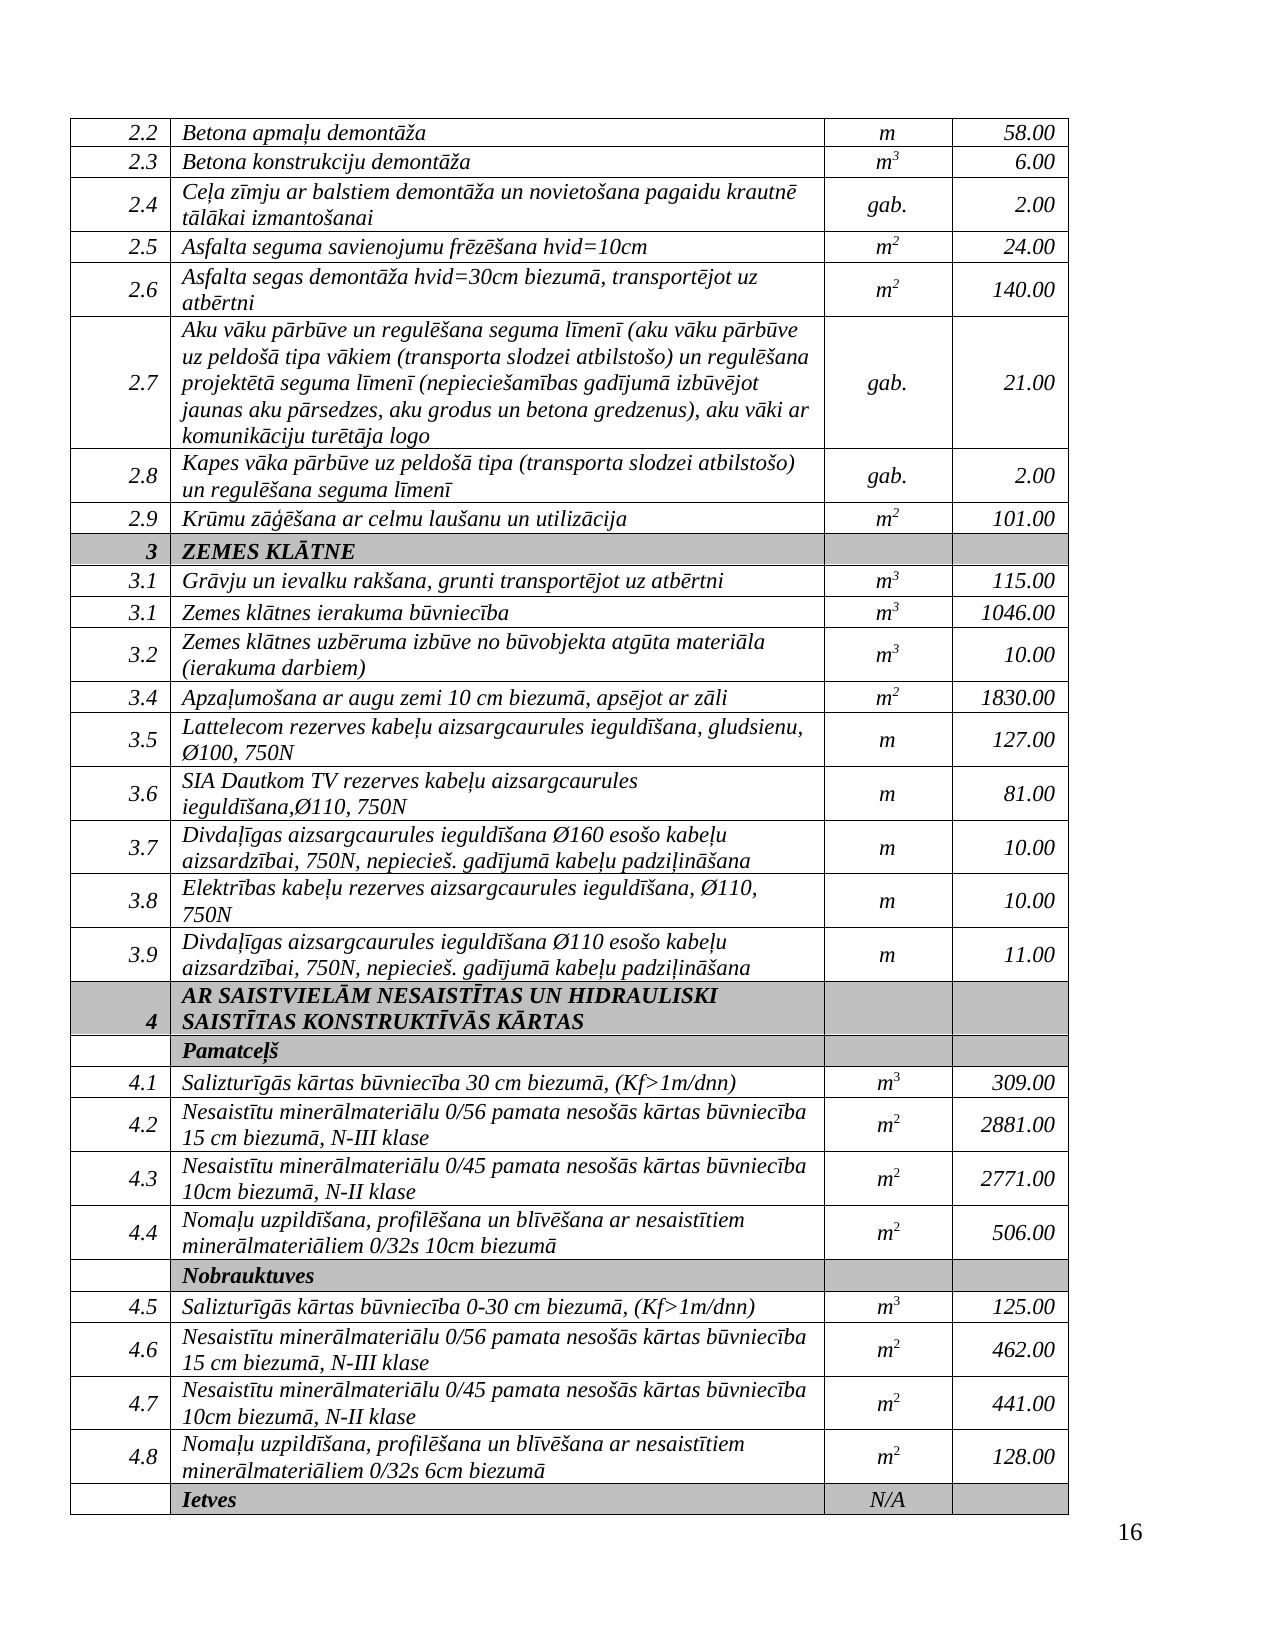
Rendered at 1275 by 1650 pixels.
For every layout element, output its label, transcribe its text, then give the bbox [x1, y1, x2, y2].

table_cell 81.00 [953, 767, 1068, 819]
table_cell 2.6 [71, 263, 170, 316]
table_cell [953, 1484, 1068, 1514]
table_cell Nesaistītu minerālmateriālu 0/56 pamata nesošās kārtas būvniecība 15 cm biezumā, N-III klase [171, 1098, 824, 1151]
table_cell 2.4 [71, 178, 170, 231]
table_cell Zemes klātnes uzbēruma izbūve no būvobjekta atgūta materiāla (ierakuma darbiem) [171, 628, 824, 681]
table_cell Nesaistītu minerālmateriālu 0/56 pamata nesošās kārtas būvniecība 15 cm biezumā, N-III klase [171, 1323, 824, 1376]
table_cell Krūmu zāģēšana ar celmu laušanu un utilizācija [171, 503, 824, 533]
table_cell N/A [825, 1484, 952, 1514]
table_cell 3.7 [71, 821, 170, 873]
table_cell [953, 1260, 1068, 1291]
table_cell SIA Dautkom TV rezerves kabeļu aizsargcaurules ieguldīšana,Ø110, 750N [171, 767, 824, 819]
table_cell 441.00 [953, 1377, 1068, 1429]
table_cell AR SAISTVIELĀM NESAISTĪTAS UN HIDRAULISKI SAISTĪTAS KONSTRUKTĪVĀS KĀRTAS [171, 982, 824, 1034]
table_cell 10.00 [953, 821, 1068, 873]
table_cell Aku vāku pārbūve un regulēšana seguma līmenī (aku vāku pārbūve uz peldošā tipa vākiem (transporta slodzei atbilstošo) un regulēšana projektētā seguma līmenī (nepieciešamības gadījumā izbūvējot jaunas aku pārsedzes, aku grodus un betona gredzenus), aku vāki ar komunikāciju turētāja logo [171, 317, 824, 448]
table_cell 6.00 [953, 147, 1068, 177]
table_cell m2 [825, 1152, 952, 1204]
table_cell 309.00 [953, 1067, 1068, 1097]
table_cell Apzaļumošana ar augu zemi 10 cm biezumā, apsējot ar zāli [171, 682, 824, 712]
table_cell 4.5 [71, 1292, 170, 1322]
table_cell Pamatceļš [171, 1036, 824, 1066]
table_cell 3.6 [71, 767, 170, 819]
table_cell 462.00 [953, 1323, 1068, 1376]
table_cell 3 [71, 534, 170, 564]
table_cell [71, 1484, 170, 1514]
table_cell 4.3 [71, 1152, 170, 1204]
table_cell 4.2 [71, 1098, 170, 1151]
table_cell 2.9 [71, 503, 170, 533]
table_cell 3.9 [71, 928, 170, 981]
table_cell 128.00 [953, 1430, 1068, 1483]
table_cell Nobrauktuves [171, 1260, 824, 1291]
table_cell gab. [825, 317, 952, 448]
table_cell 2.00 [953, 178, 1068, 231]
table_cell Divdaļīgas aizsargcaurules ieguldīšana Ø110 esošo kabeļu aizsardzībai, 750N, nepiecieš. gadījumā kabeļu padziļināšana [171, 928, 824, 981]
table_cell 2.2 [71, 119, 170, 146]
table_cell 21.00 [953, 317, 1068, 448]
table_cell Asfalta seguma savienojumu frēzēšana hvid=10cm [171, 232, 824, 262]
table_cell Betona apmaļu demontāža [171, 119, 824, 146]
table_cell 58.00 [953, 119, 1068, 146]
table_cell 3.1 [71, 566, 170, 596]
table_cell [71, 1036, 170, 1066]
table_cell 2.00 [953, 449, 1068, 502]
table_cell 3.1 [71, 597, 170, 627]
table_cell m [825, 821, 952, 873]
table_cell 11.00 [953, 928, 1068, 981]
table_cell 2.5 [71, 232, 170, 262]
table_cell Elektrības kabeļu rezerves aizsargcaurules ieguldīšana, Ø110, 750N [171, 874, 824, 927]
table_cell 4.4 [71, 1206, 170, 1259]
table_cell 4.7 [71, 1377, 170, 1429]
table_cell [825, 1260, 952, 1291]
table_cell [71, 1260, 170, 1291]
table_cell 24.00 [953, 232, 1068, 262]
table_cell Salizturīgās kārtas būvniecība 0-30 cm biezumā, (Kf>1m/dnn) [171, 1292, 824, 1322]
table_cell Ceļa zīmju ar balstiem demontāža un novietošana pagaidu krautnē tālākai izmantošanai [171, 178, 824, 231]
table_cell 3.2 [71, 628, 170, 681]
table_cell 10.00 [953, 874, 1068, 927]
table_cell [825, 982, 952, 1034]
table_cell Grāvju un ievalku rakšana, grunti transportējot uz atbērtni [171, 566, 824, 596]
table_cell 2881.00 [953, 1098, 1068, 1151]
table_cell m3 [825, 1067, 952, 1097]
table_cell 4.6 [71, 1323, 170, 1376]
table_cell [953, 1036, 1068, 1066]
table_cell 3.4 [71, 682, 170, 712]
table_cell 140.00 [953, 263, 1068, 316]
table_cell Kapes vāka pārbūve uz peldošā tipa (transporta slodzei atbilstošo) un regulēšana seguma līmenī [171, 449, 824, 502]
table_cell 127.00 [953, 713, 1068, 766]
table_cell Salizturīgās kārtas būvniecība 30 cm biezumā, (Kf>1m/dnn) [171, 1067, 824, 1097]
table_cell m3 [825, 147, 952, 177]
table_cell [825, 534, 952, 564]
table_cell m2 [825, 1377, 952, 1429]
table_cell 2.8 [71, 449, 170, 502]
table_cell 1830.00 [953, 682, 1068, 712]
table_cell m3 [825, 1292, 952, 1322]
table_cell 115.00 [953, 566, 1068, 596]
table_cell gab. [825, 178, 952, 231]
table_cell 10.00 [953, 628, 1068, 681]
table_cell m3 [825, 566, 952, 596]
table_cell 4.1 [71, 1067, 170, 1097]
table_cell m2 [825, 503, 952, 533]
table_cell Zemes klātnes ierakuma būvniecība [171, 597, 824, 627]
table_cell m2 [825, 1098, 952, 1151]
table_cell 4.8 [71, 1430, 170, 1483]
table_cell ZEMES KLĀTNE [171, 534, 824, 564]
table_cell m3 [825, 597, 952, 627]
table_cell 1046.00 [953, 597, 1068, 627]
table_cell m2 [825, 1323, 952, 1376]
table_cell m2 [825, 232, 952, 262]
table_cell Divdaļīgas aizsargcaurules ieguldīšana Ø160 esošo kabeļu aizsardzībai, 750N, nepiecieš. gadījumā kabeļu padziļināšana [171, 821, 824, 873]
table_cell Nomaļu uzpildīšana, profilēšana un blīvēšana ar nesaistītiem minerālmateriāliem 0/32s 6cm biezumā [171, 1430, 824, 1483]
table_cell m2 [825, 1430, 952, 1483]
table_cell 2.7 [71, 317, 170, 448]
table_cell 4 [71, 982, 170, 1034]
table_cell 3.8 [71, 874, 170, 927]
table_cell 101.00 [953, 503, 1068, 533]
table_cell m2 [825, 263, 952, 316]
table_cell Betona konstrukciju demontāža [171, 147, 824, 177]
table_cell Asfalta segas demontāža hvid=30cm biezumā, transportējot uz atbērtni [171, 263, 824, 316]
table_cell Lattelecom rezerves kabeļu aizsargcaurules ieguldīšana, gludsienu, Ø100, 750N [171, 713, 824, 766]
table_cell Ietves [171, 1484, 824, 1514]
table_cell 125.00 [953, 1292, 1068, 1322]
table_cell m [825, 119, 952, 146]
table_cell Nomaļu uzpildīšana, profilēšana un blīvēšana ar nesaistītiem minerālmateriāliem 0/32s 10cm biezumā [171, 1206, 824, 1259]
table_cell Nesaistītu minerālmateriālu 0/45 pamata nesošās kārtas būvniecība 10cm biezumā, N-II klase [171, 1377, 824, 1429]
table_cell [825, 1036, 952, 1066]
table_cell 506.00 [953, 1206, 1068, 1259]
table_cell 2.3 [71, 147, 170, 177]
table_cell [953, 534, 1068, 564]
table_cell gab. [825, 449, 952, 502]
table_cell m [825, 928, 952, 981]
table_cell m [825, 767, 952, 819]
table_cell m2 [825, 1206, 952, 1259]
table_cell m [825, 713, 952, 766]
table_cell Nesaistītu minerālmateriālu 0/45 pamata nesošās kārtas būvniecība 10cm biezumā, N-II klase [171, 1152, 824, 1204]
table_cell m3 [825, 628, 952, 681]
table_cell [953, 982, 1068, 1034]
table_cell 2771.00 [953, 1152, 1068, 1204]
table_cell m [825, 874, 952, 927]
table_cell 3.5 [71, 713, 170, 766]
table_cell m2 [825, 682, 952, 712]
